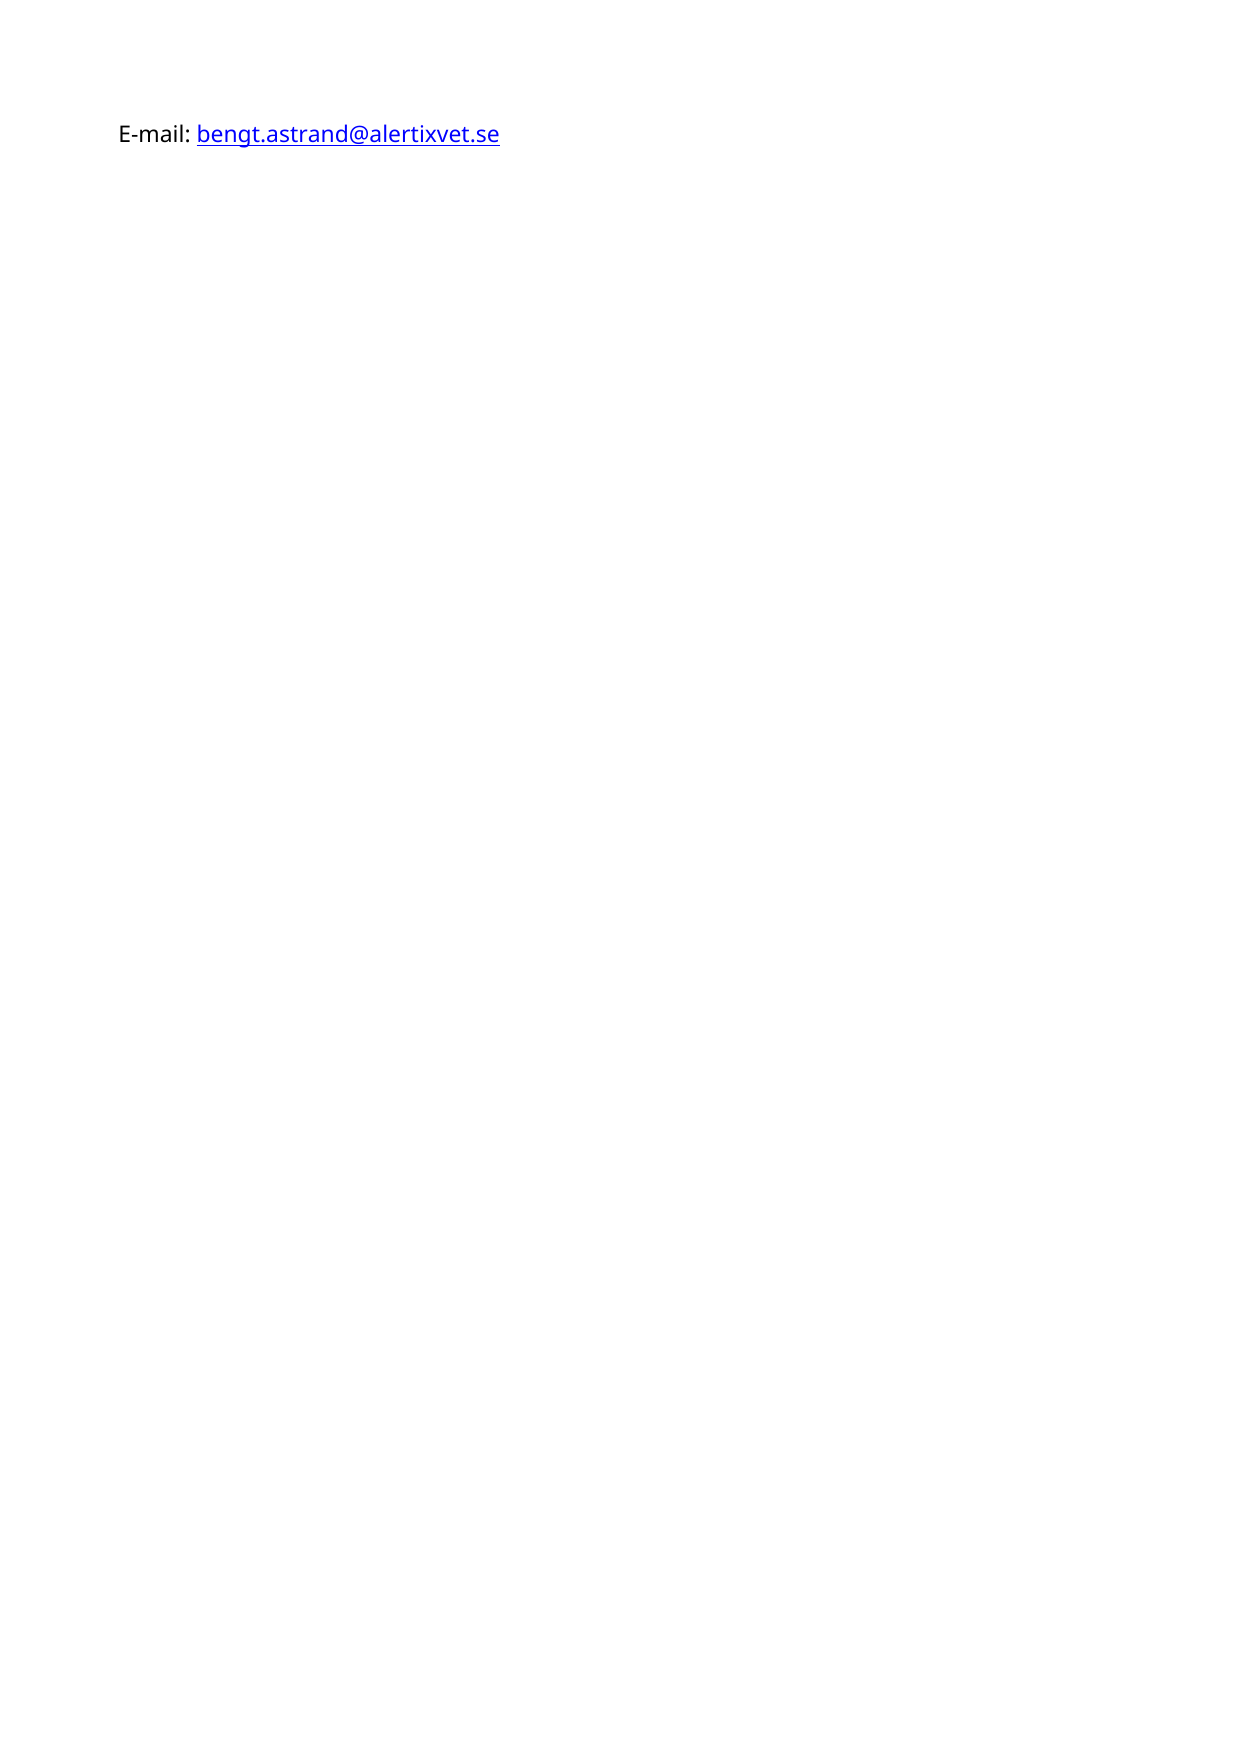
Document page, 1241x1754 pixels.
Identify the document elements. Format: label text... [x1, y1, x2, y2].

text E-mail: bengt.astrand@alertixvet.se [118, 118, 1122, 149]
